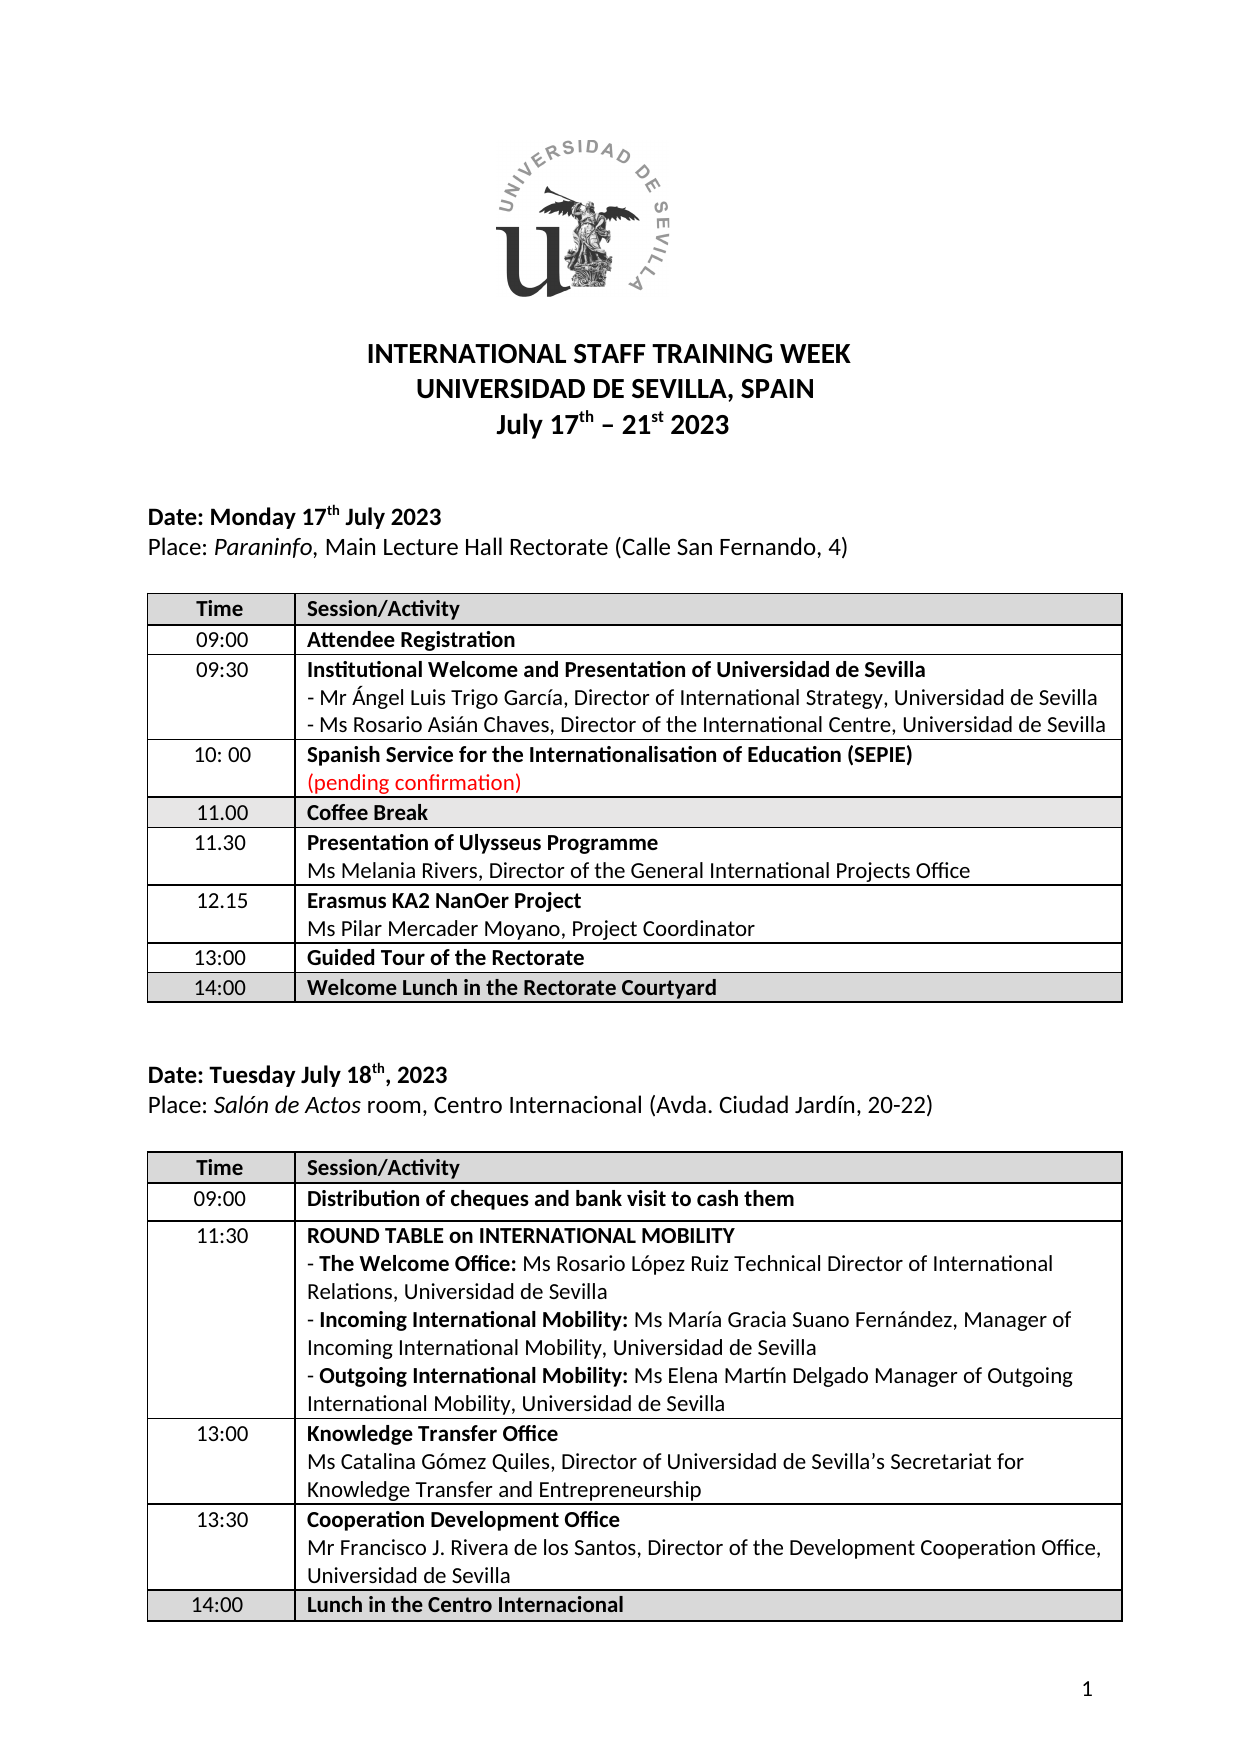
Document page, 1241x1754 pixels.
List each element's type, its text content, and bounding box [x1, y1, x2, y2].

table_cell 11.30 [148, 828, 294, 884]
table_cell 13:00 [148, 944, 294, 972]
table_cell Erasmus KA2 NanOer Project Ms Pilar Mercader Moyano, Project Coordinator [296, 886, 1121, 942]
text Date: Monday 17th July 2023 [148, 501, 1063, 532]
text INTERNATIONAL STAFF TRAINING WEEK [230, 335, 1001, 371]
table_cell 11:30 [148, 1222, 294, 1418]
table_cell 09:30 [148, 655, 294, 739]
table_cell Cooperation Development Office Mr Francisco J. Rivera de los Santos, Director of the Development Cooperation Office, Universidad de Sevilla [296, 1505, 1121, 1589]
table_header Session/Activity [296, 594, 1121, 624]
table_cell ROUND TABLE on INTERNATIONAL MOBILITY - The Welcome Office: Ms Rosario López Ruiz Technical Director of International Relations, Universidad de Sevilla - Incoming International Mobility: Ms María Gracia Suano Fernández, Manager of Incoming International Mobility, Universidad de Sevilla - Outgoing International Mobility: Ms Elena Martín Delgado Manager of Outgoing International Mobility, Universidad de Sevilla [296, 1222, 1121, 1418]
table_cell 11.00 [148, 798, 294, 827]
table_cell Attendee Registration [296, 626, 1121, 653]
table_cell 14:00 [148, 973, 294, 1001]
table_cell Knowledge Transfer Office Ms Catalina Gómez Quiles, Director of Universidad de Sevilla’s Secretariat for Knowledge Transfer and Entrepreneurship [296, 1419, 1121, 1503]
table_cell Presentation of Ulysseus Programme Ms Melania Rivers, Director of the General International Projects Office [296, 828, 1121, 884]
table_cell Spanish Service for the Internationalisation of Education (SEPIE) (pending confirmation) [296, 740, 1121, 796]
table_header Time [148, 594, 294, 624]
text Place: Salón de Actos room, Centro Internacional (Avda. Ciudad Jardín, 20-22) [148, 1089, 1063, 1120]
text July 17th – 21st 2023 [230, 406, 1002, 442]
table_header Session/Activity [296, 1153, 1121, 1182]
text Place: Paraninfo, Main Lecture Hall Rectorate (Calle San Fernando, 4) [148, 532, 1063, 562]
text UNIVERSIDAD DE SEVILLA, SPAIN [230, 371, 1001, 406]
table_cell 14:00 [148, 1591, 294, 1620]
table_cell 13:00 [148, 1419, 294, 1503]
text Date: Tuesday July 18th, 2023 [148, 1059, 1063, 1089]
table_header Time [148, 1153, 294, 1182]
table_cell 09:00 [148, 626, 294, 653]
picture [496, 140, 670, 297]
table_cell Coffee Break [296, 798, 1121, 827]
table_cell Guided Tour of the Rectorate [296, 944, 1121, 972]
table_cell Institutional Welcome and Presentation of Universidad de Sevilla - Mr Ángel Luis Trigo García, Director of International Strategy, Universidad de Sevilla - Ms Rosario Asián Chaves, Director of the International Centre, Universidad de Sevilla [296, 655, 1121, 739]
table_cell Welcome Lunch in the Rectorate Courtyard [296, 973, 1121, 1001]
table_cell 09:00 [148, 1184, 294, 1220]
table_cell 12.15 [148, 886, 294, 942]
table_cell Distribution of cheques and bank visit to cash them [296, 1184, 1121, 1220]
table_cell 13:30 [148, 1505, 294, 1589]
table_cell Lunch in the Centro Internacional [296, 1591, 1121, 1620]
table_cell 10: 00 [148, 740, 294, 796]
